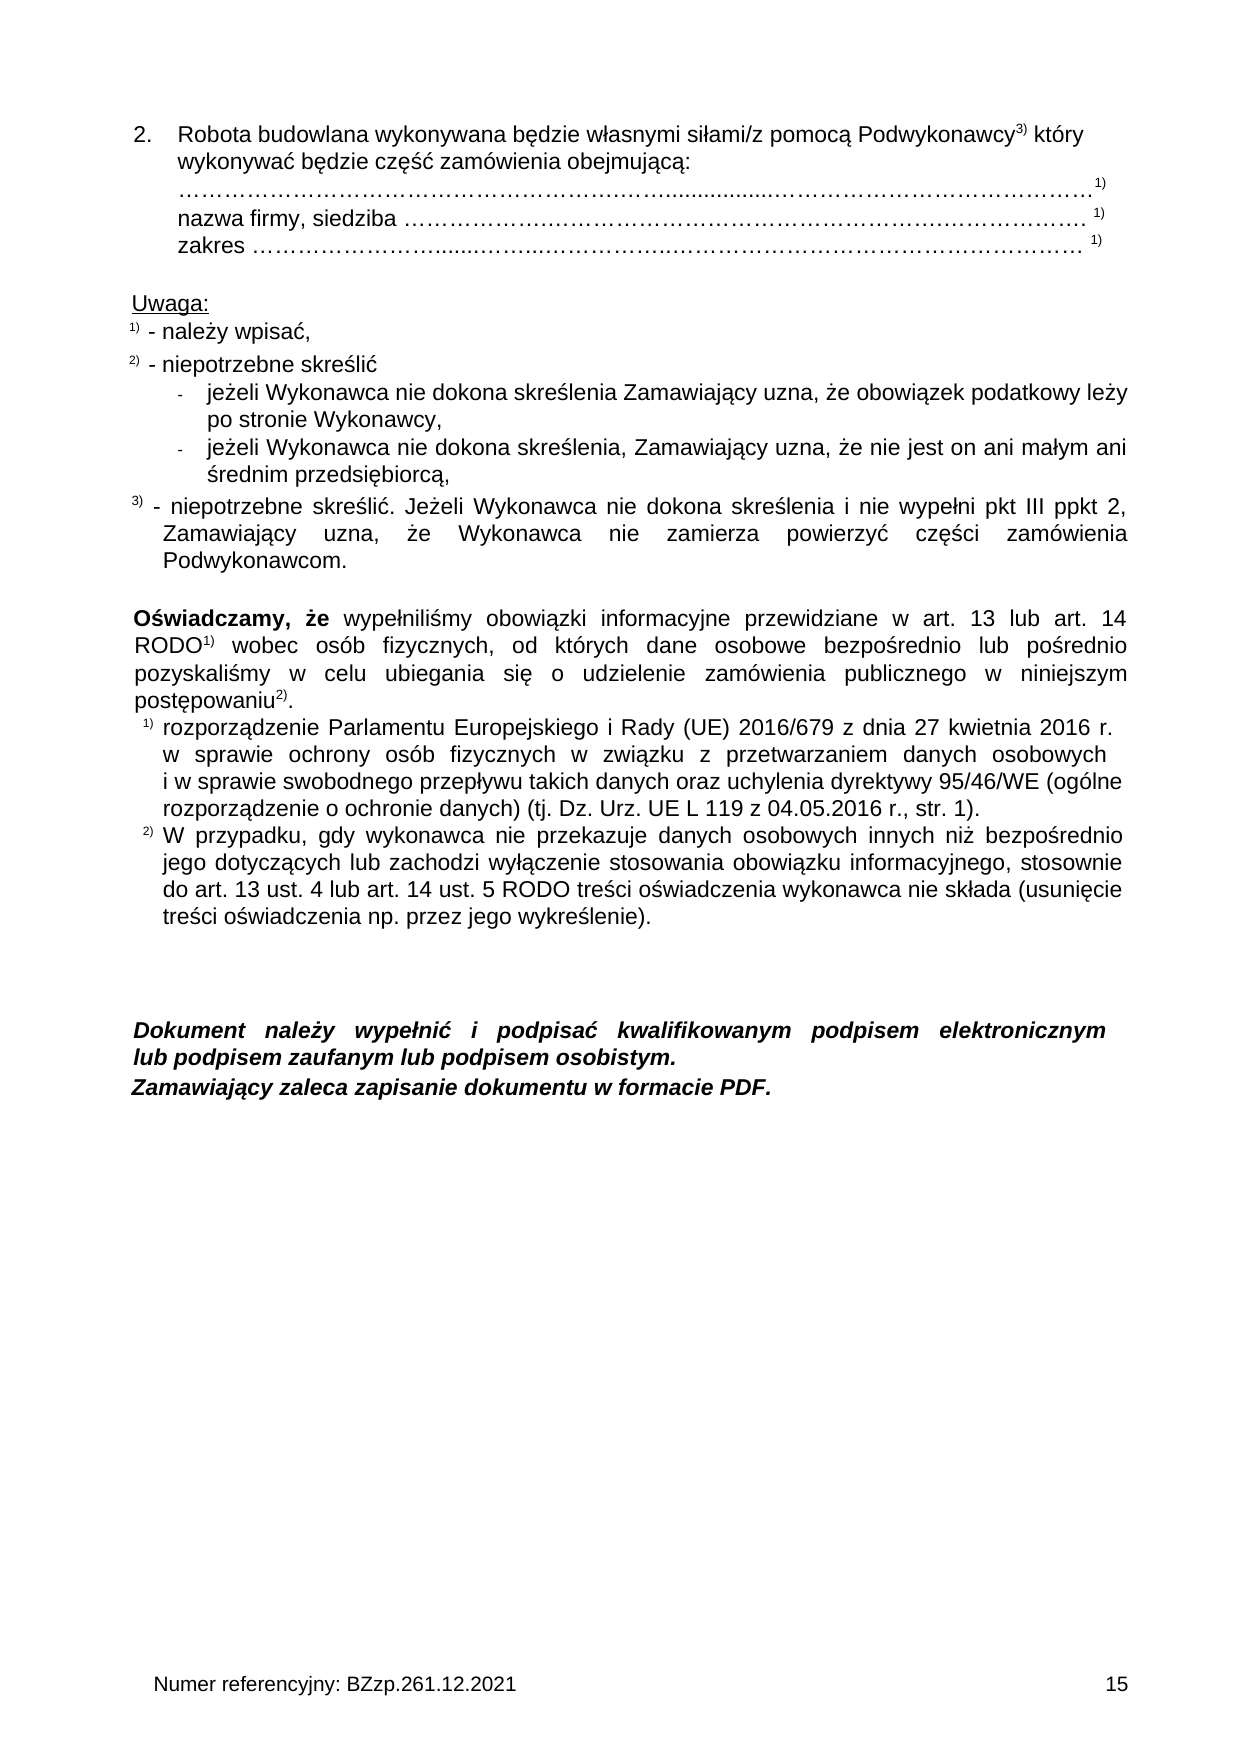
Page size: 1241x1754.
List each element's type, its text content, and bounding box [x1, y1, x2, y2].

list jeżeli Wykonawca nie dokona skreślenia Zamawiający uzna, że obowiązek podatkowy leży po stronie Wykonawcy, [177, 379, 1128, 432]
text Zamawiający zaleca zapisanie dokumentu w formacie PDF. [131, 1074, 1128, 1100]
text nazwa firmy, siedziba ……………….…………………………………………….………………. 1) zakres …………………….......……...……………..……………………………………………… 1) [177, 205, 1128, 258]
list Robota budowlana wykonywana będzie własnymi siłami/z pomocą Podwykonawcy3) który wykonywać będzie część zamówienia obejmującą: ………………………………………………….…….................……………………………………1) [133, 121, 1128, 202]
text 3) - niepotrzebne skreślić. Jeżeli Wykonawca nie dokona skreślenia i nie wypełni pkt III ppkt 2, Zamawiający uzna, że Wykonawca nie zamierza powierzyć części zamówienia Podwykonawcom. [131, 493, 1128, 573]
list W przypadku, gdy wykonawca nie przekazuje danych osobowych innych niż bezpośrednio jego dotyczących lub zachodzi wyłączenie stosowania obowiązku informacyjnego, stosownie do art. 13 ust. 4 lub art. 14 ust. 5 RODO treści oświadczenia wykonawca nie składa (usunięcie treści oświadczenia np. przez jego wykreślenie). [143, 822, 1123, 930]
list - należy wpisać, [129, 318, 1128, 345]
text Uwaga: [131, 290, 1128, 316]
list - niepotrzebne skreślić [129, 351, 1128, 377]
text Dokument należy wypełnić i podpisać kwalifikowanym podpisem elektronicznym lub podpisem zaufanym lub podpisem osobistym. [133, 1018, 1128, 1070]
text Oświadczamy, że wypełniliśmy obowiązki informacyjne przewidziane w art. 13 lub art. 14 RODO1) wobec osób fizycznych, od których dane osobowe bezpośrednio lub pośrednio pozyskaliśmy w celu ubiegania się o udzielenie zamówienia publicznego w niniejszym postępowaniu2). [133, 605, 1128, 713]
list rozporządzenie Parlamentu Europejskiego i Rady (UE) 2016/679 z dnia 27 kwietnia 2016 r. w sprawie ochrony osób fizycznych w związku z przetwarzaniem danych osobowych i w sprawie swobodnego przepływu takich danych oraz uchylenia dyrektywy 95/46/WE (ogólne rozporządzenie o ochronie danych) (tj. Dz. Urz. UE L 119 z 04.05.2016 r., str. 1). [143, 714, 1123, 821]
list jeżeli Wykonawca nie dokona skreślenia, Zamawiający uzna, że nie jest on ani małym ani średnim przedsiębiorcą, [177, 434, 1128, 487]
